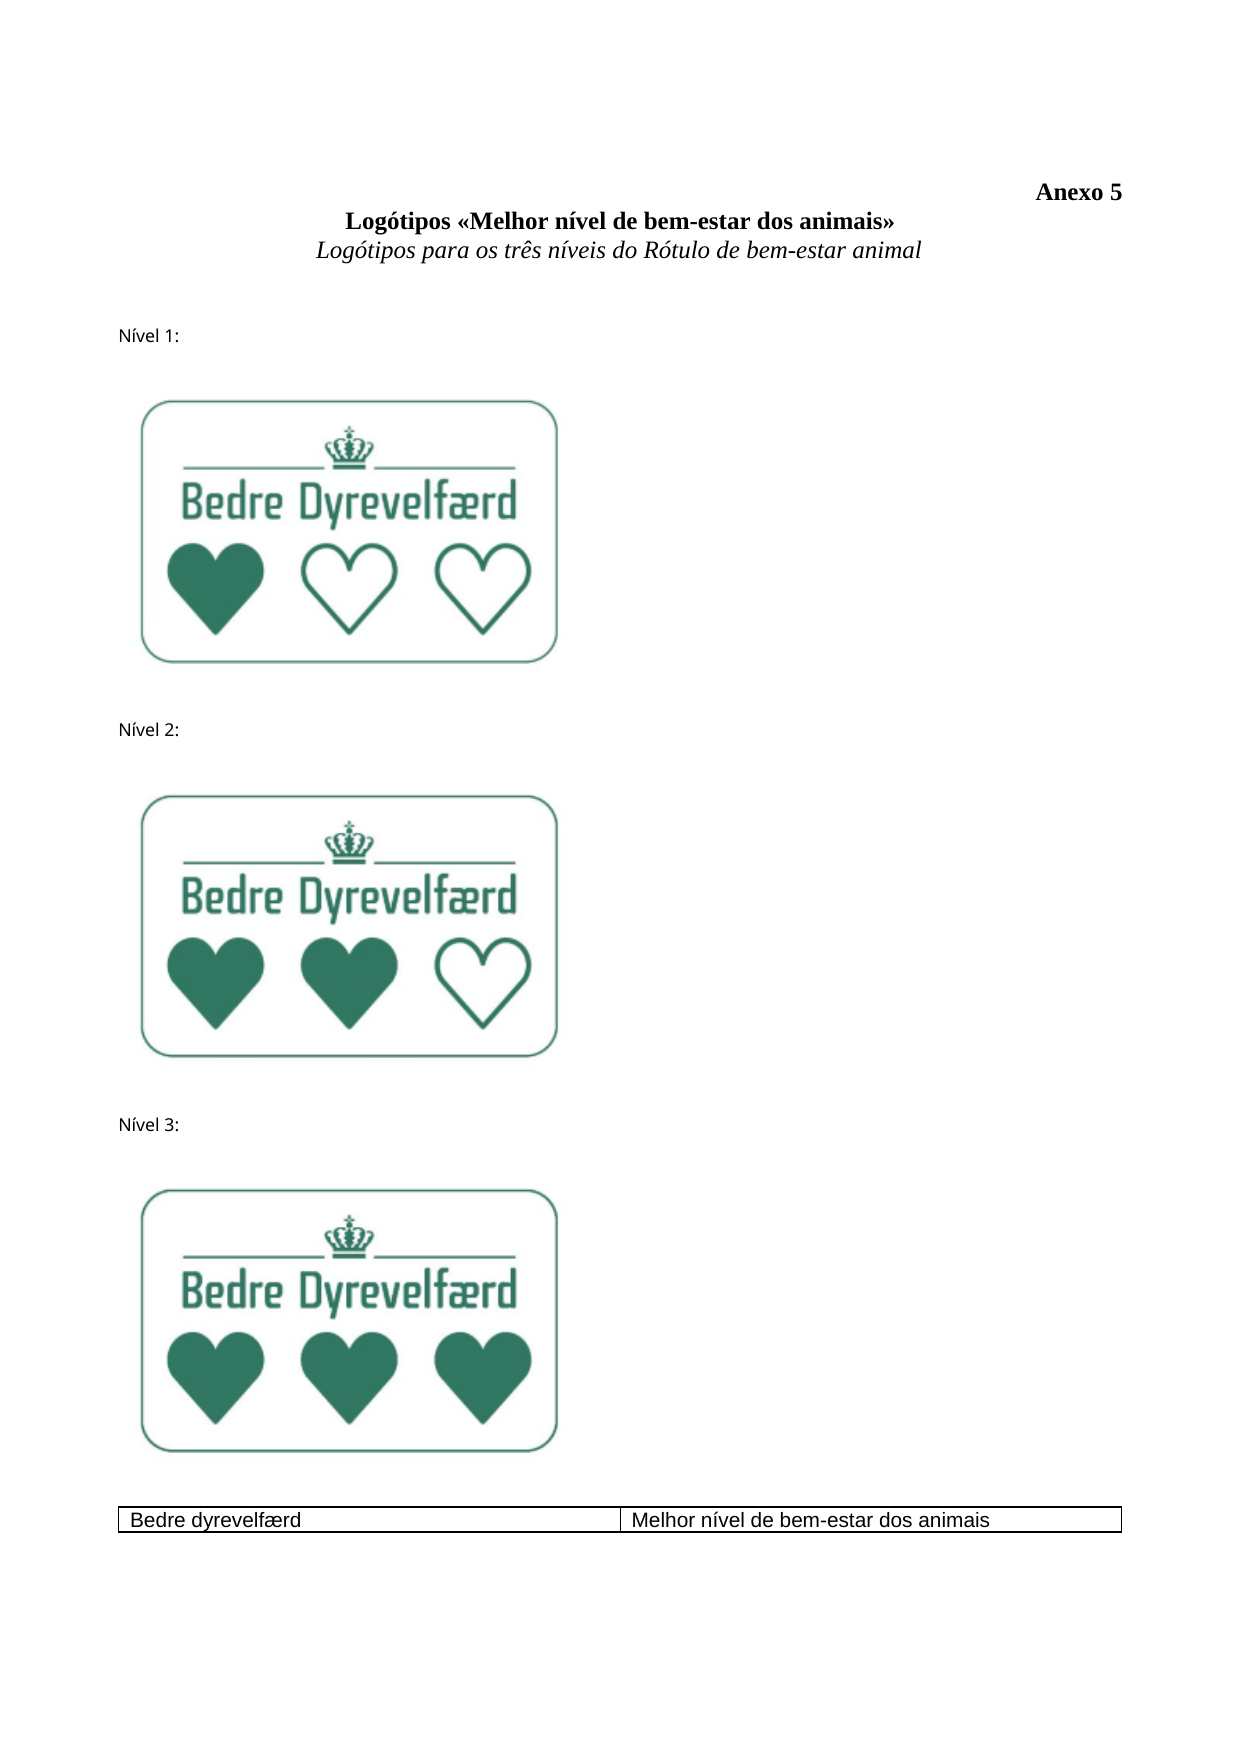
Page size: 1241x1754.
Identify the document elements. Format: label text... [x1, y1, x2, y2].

text Anexo 5 [118, 177, 1122, 206]
text Logótipos para os três níveis do Rótulo de bem-estar animal [118, 235, 1122, 263]
table_header Bedre dyrevelfærd [119, 1508, 620, 1531]
text Nível 2: [118, 718, 1122, 742]
picture [118, 377, 583, 689]
text Nível 3: [118, 1112, 1122, 1136]
text Nível 1: [118, 324, 1122, 348]
table_header Melhor nível de bem-estar dos animais [621, 1508, 1121, 1531]
picture [118, 1165, 583, 1478]
text Logótipos «Melhor nível de bem-estar dos animais» [118, 206, 1122, 235]
picture [118, 771, 583, 1083]
